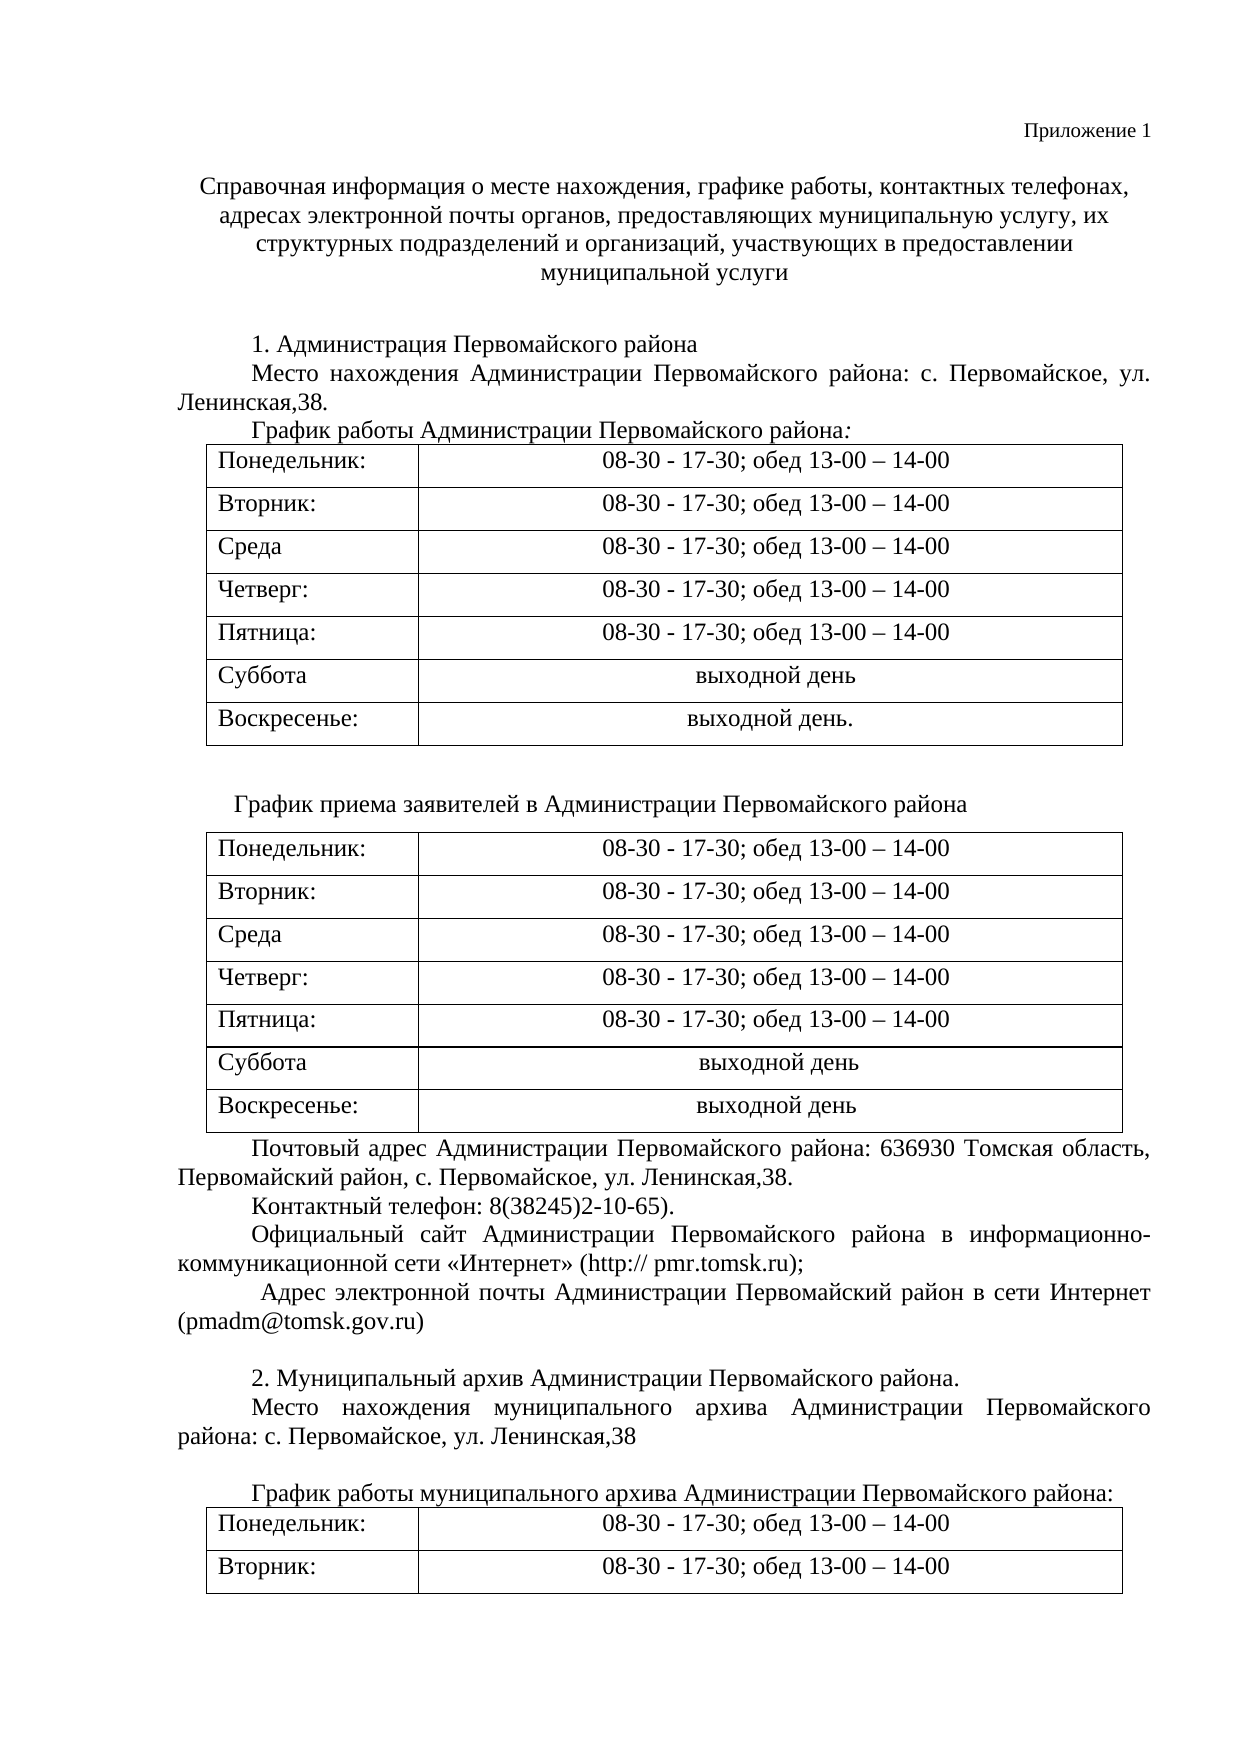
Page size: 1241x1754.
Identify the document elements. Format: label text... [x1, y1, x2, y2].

table_cell 08-30 - 17-30; обед 13-00 – 14-00 [419, 1005, 1122, 1046]
table_cell выходной день [419, 1090, 1122, 1132]
text Место нахождения Администрации Первомайского района: с. Первомайское, ул. Ленинская,38. [177, 358, 1152, 415]
text Место нахождения муниципального архива Администрации Первомайского района: с. Первомайское, ул. Ленинская,38 [177, 1392, 1152, 1449]
table_header 08-30 - 17-30; обед 13-00 – 14-00 [419, 833, 1122, 875]
table_cell Суббота [207, 660, 418, 702]
table_header 08-30 - 17-30; обед 13-00 – 14-00 [419, 1508, 1122, 1550]
table_cell 08-30 - 17-30; обед 13-00 – 14-00 [419, 488, 1122, 530]
table_cell Воскресенье: [207, 703, 418, 744]
text Справочная информация о месте нахождения, графике работы, контактных телефонах, адресах электронной почты органов, предоставляющих муниципальную услугу, их структурных подразделений и организаций, участвующих в предоставлении муниципальной услуги [177, 171, 1152, 286]
table_cell выходной день [419, 1048, 1122, 1089]
table_cell 08-30 - 17-30; обед 13-00 – 14-00 [419, 962, 1122, 1003]
text Адрес электронной почты Администрации Первомайский район в сети Интернет (pmadm@tomsk.gov.ru) [177, 1277, 1152, 1334]
table_cell 08-30 - 17-30; обед 13-00 – 14-00 [419, 574, 1122, 616]
table_header Понедельник: [207, 1508, 418, 1550]
text 2. Муниципальный архив Администрации Первомайского района. [177, 1363, 1152, 1392]
table_cell Воскресенье: [207, 1090, 418, 1132]
table_header 08-30 - 17-30; обед 13-00 – 14-00 [419, 445, 1122, 487]
table_header Понедельник: [207, 833, 418, 875]
text Контактный телефон: 8(38245)2-10-65). [177, 1191, 1152, 1219]
text График работы Администрации Первомайского района: [177, 415, 1152, 444]
text График приема заявителей в Администрации Первомайского района [177, 789, 1152, 817]
table_cell выходной день [419, 660, 1122, 702]
table_cell 08-30 - 17-30; обед 13-00 – 14-00 [419, 919, 1122, 961]
text График работы муниципального архива Администрации Первомайского района: [177, 1478, 1152, 1507]
table_cell Среда [207, 531, 418, 573]
table_header Понедельник: [207, 445, 418, 487]
text Почтовый адрес Администрации Первомайского района: 636930 Томская область, Первомайский район, с. Первомайское, ул. Ленинская,38. [177, 1133, 1152, 1191]
table_cell Суббота [207, 1048, 418, 1089]
table_cell Вторник: [207, 876, 418, 918]
table_cell Вторник: [207, 488, 418, 530]
table_cell Пятница: [207, 1005, 418, 1046]
text Приложение 1 [177, 118, 1152, 142]
table_cell Пятница: [207, 617, 418, 659]
table_cell 08-30 - 17-30; обед 13-00 – 14-00 [419, 876, 1122, 918]
text 1. Администрация Первомайского района [177, 329, 1152, 358]
table_cell 08-30 - 17-30; обед 13-00 – 14-00 [419, 531, 1122, 573]
table_cell 08-30 - 17-30; обед 13-00 – 14-00 [419, 617, 1122, 659]
table_cell Среда [207, 919, 418, 961]
text Официальный сайт Администрации Первомайского района в информационно-коммуникационной сети «Интернет» (http:// pmr.tomsk.ru); [177, 1219, 1152, 1277]
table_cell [419, 1551, 1122, 1593]
table_cell Четверг: [207, 962, 418, 1003]
table_cell выходной день. [419, 703, 1122, 744]
table_cell Четверг: [207, 574, 418, 616]
table_cell Вторник: [207, 1551, 418, 1593]
